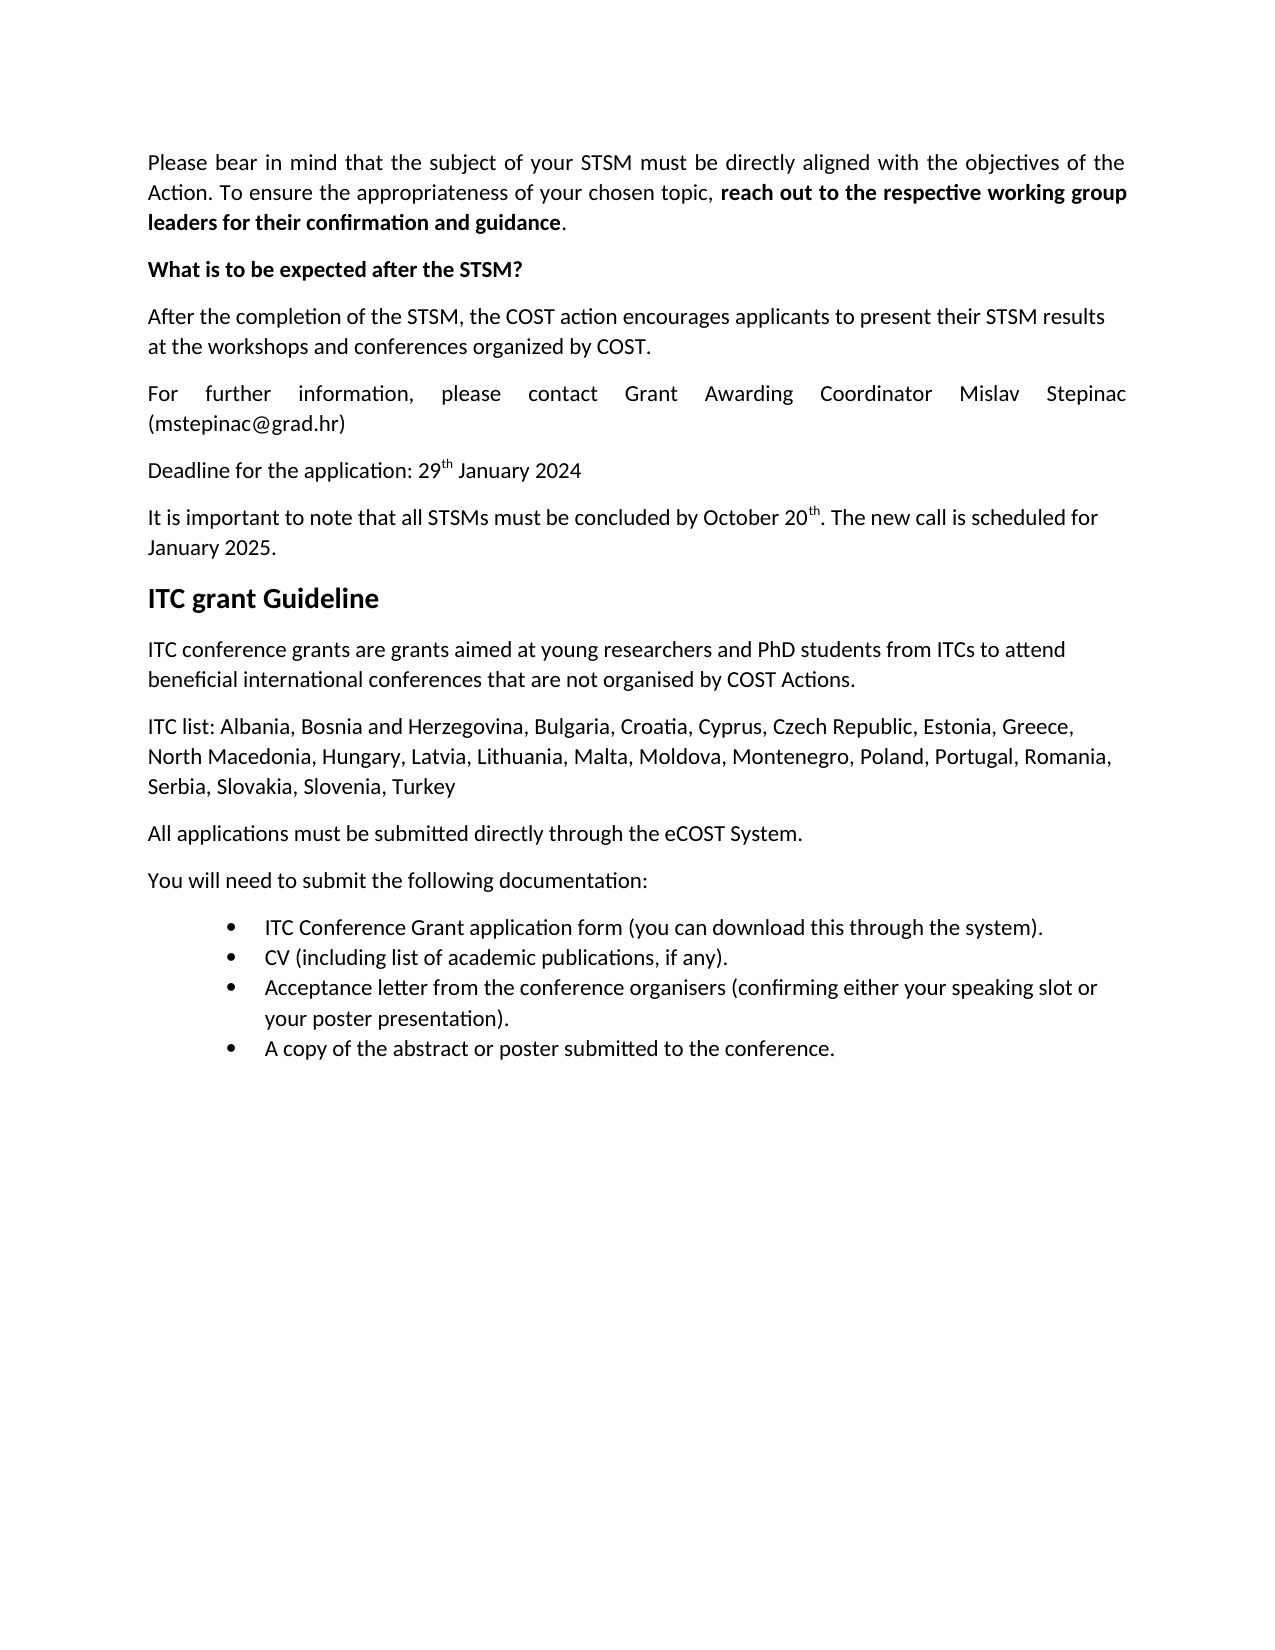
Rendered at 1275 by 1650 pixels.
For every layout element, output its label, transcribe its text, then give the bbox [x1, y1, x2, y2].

text ITC list: Albania, Bosnia and Herzegovina, Bulgaria, Croatia, Cyprus, Czech Republic, Estonia, Greece, North Macedonia, Hungary, Latvia, Lithuania, Malta, Moldova, Montenegro, Poland, Portugal, Romania, Serbia, Slovakia, Slovenia, Turkey [148, 712, 1127, 801]
text After the completion of the STSM, the COST action encourages applicants to present their STSM results at the workshops and conferences organized by COST. [148, 302, 1127, 360]
list ITC Conference Grant application form (you can download this through the system). [227, 913, 1127, 941]
text Deadline for the application: 29th January 2024 [148, 456, 1127, 484]
list Acceptance letter from the conference organisers (confirming either your speaking slot or your poster presentation). [227, 973, 1127, 1032]
text ITC conference grants are grants aimed at young researchers and PhD students from ITCs to attend beneficial international conferences that are not organised by COST Actions. [148, 635, 1127, 693]
text All applications must be submitted directly through the eCOST System. [148, 819, 1127, 847]
text For further information, please contact Grant Awarding Coordinator Mislav Stepinac (mstepinac@grad.hr) [148, 379, 1127, 437]
text You will need to submit the following documentation: [148, 866, 1127, 894]
list A copy of the abstract or poster submitted to the conference. [227, 1034, 1127, 1062]
text ITC grant Guideline [148, 580, 1127, 616]
text Please bear in mind that the subject of your STSM must be directly aligned with the objectives of the Action. To ensure the appropriateness of your chosen topic, reach out to the respective working group leaders for their confirmation and guidance. [148, 148, 1127, 236]
list CV (including list of academic publications, if any). [227, 943, 1127, 971]
text It is important to note that all STSMs must be concluded by October 20th. The new call is scheduled for January 2025. [148, 503, 1127, 561]
text What is to be expected after the STSM? [148, 255, 1127, 283]
